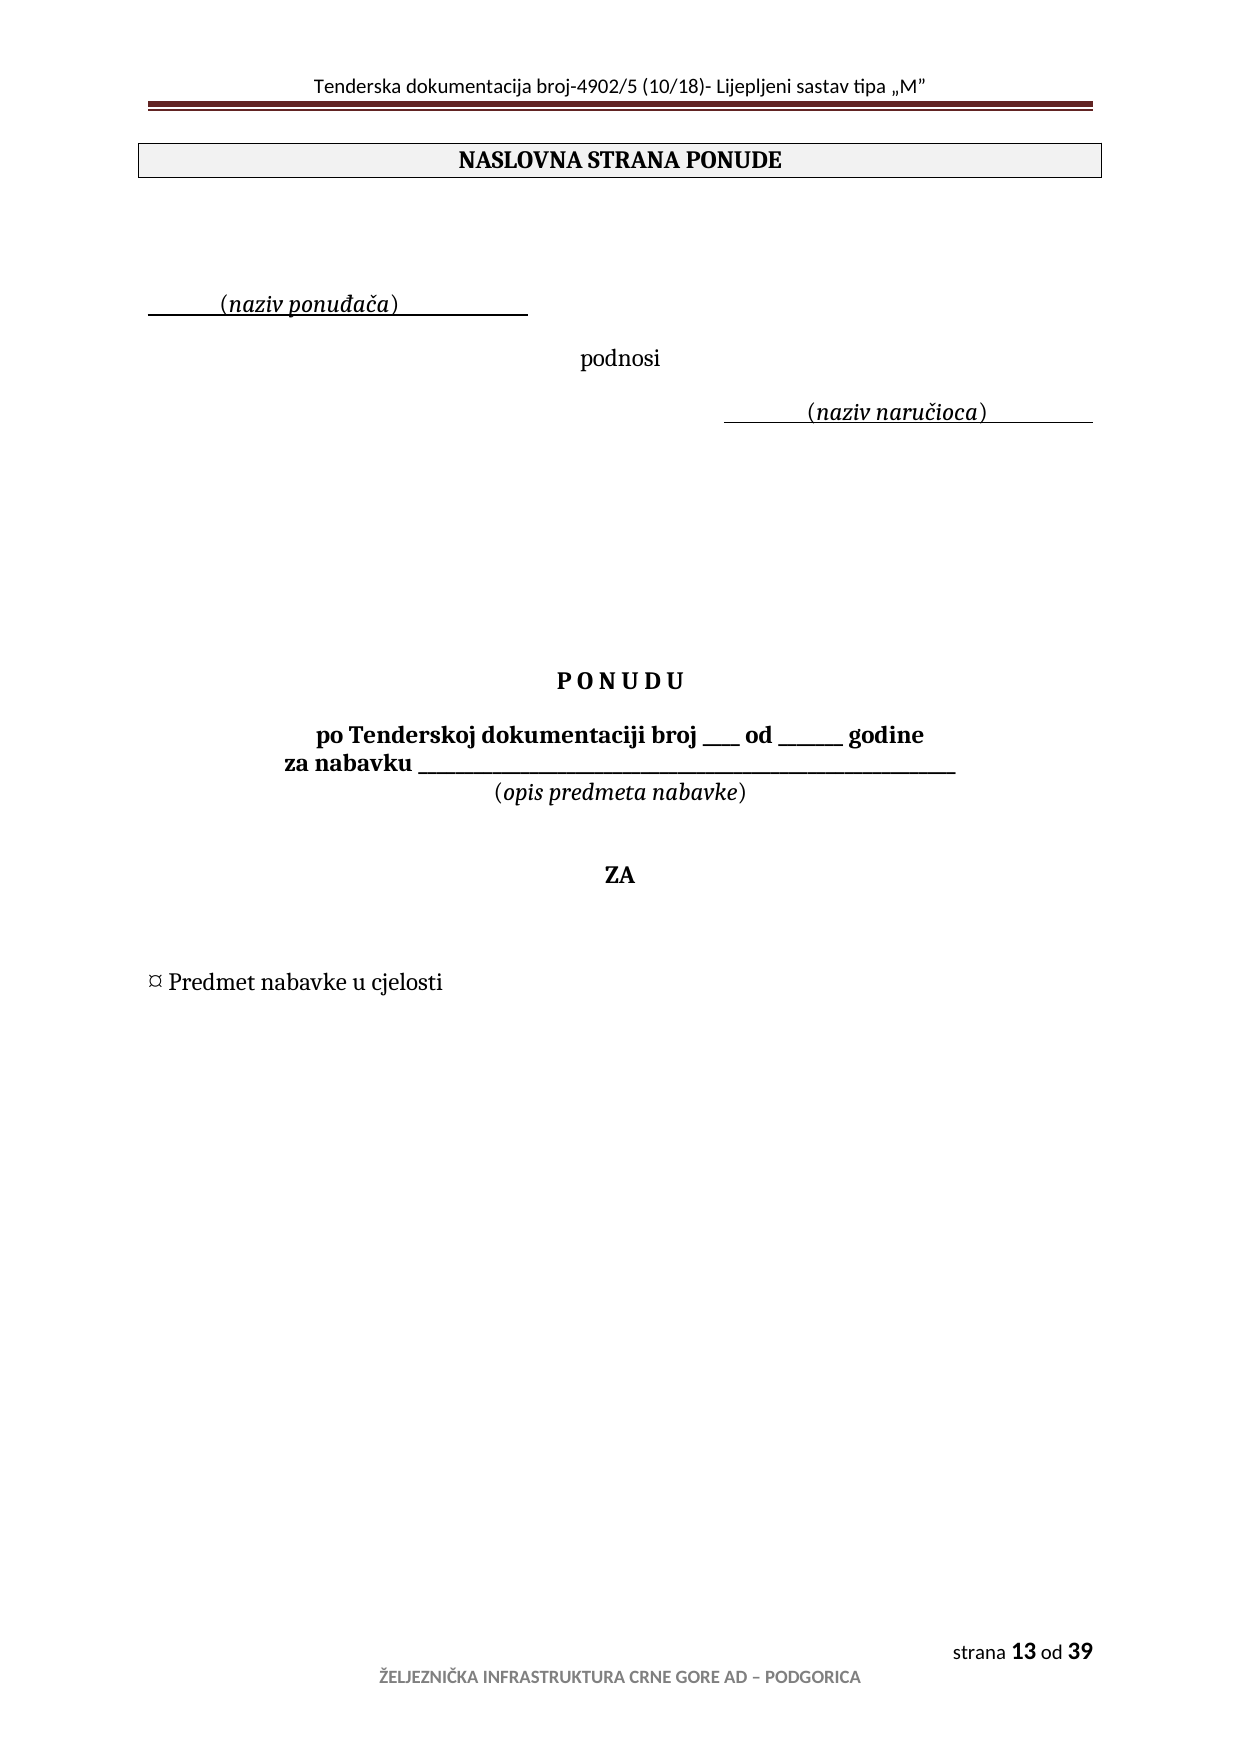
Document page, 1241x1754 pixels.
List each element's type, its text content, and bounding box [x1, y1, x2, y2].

text (opis predmeta nabavke) [148, 778, 1093, 807]
text podnosi [148, 343, 1093, 372]
text Predmet nabavke u cjelosti [148, 968, 1093, 997]
text za nabavku __________________________________________________________ [148, 749, 1093, 778]
text P O N U D U [148, 667, 1093, 695]
text (naziv naručioca) [148, 397, 1093, 426]
text (naziv ponuđača) [148, 290, 1093, 318]
text NASLOVNA STRANA PONUDE [139, 144, 1101, 177]
text ZA [148, 861, 1093, 889]
text po Tenderskoj dokumentaciji broj ____ od _______ godine [148, 721, 1093, 749]
